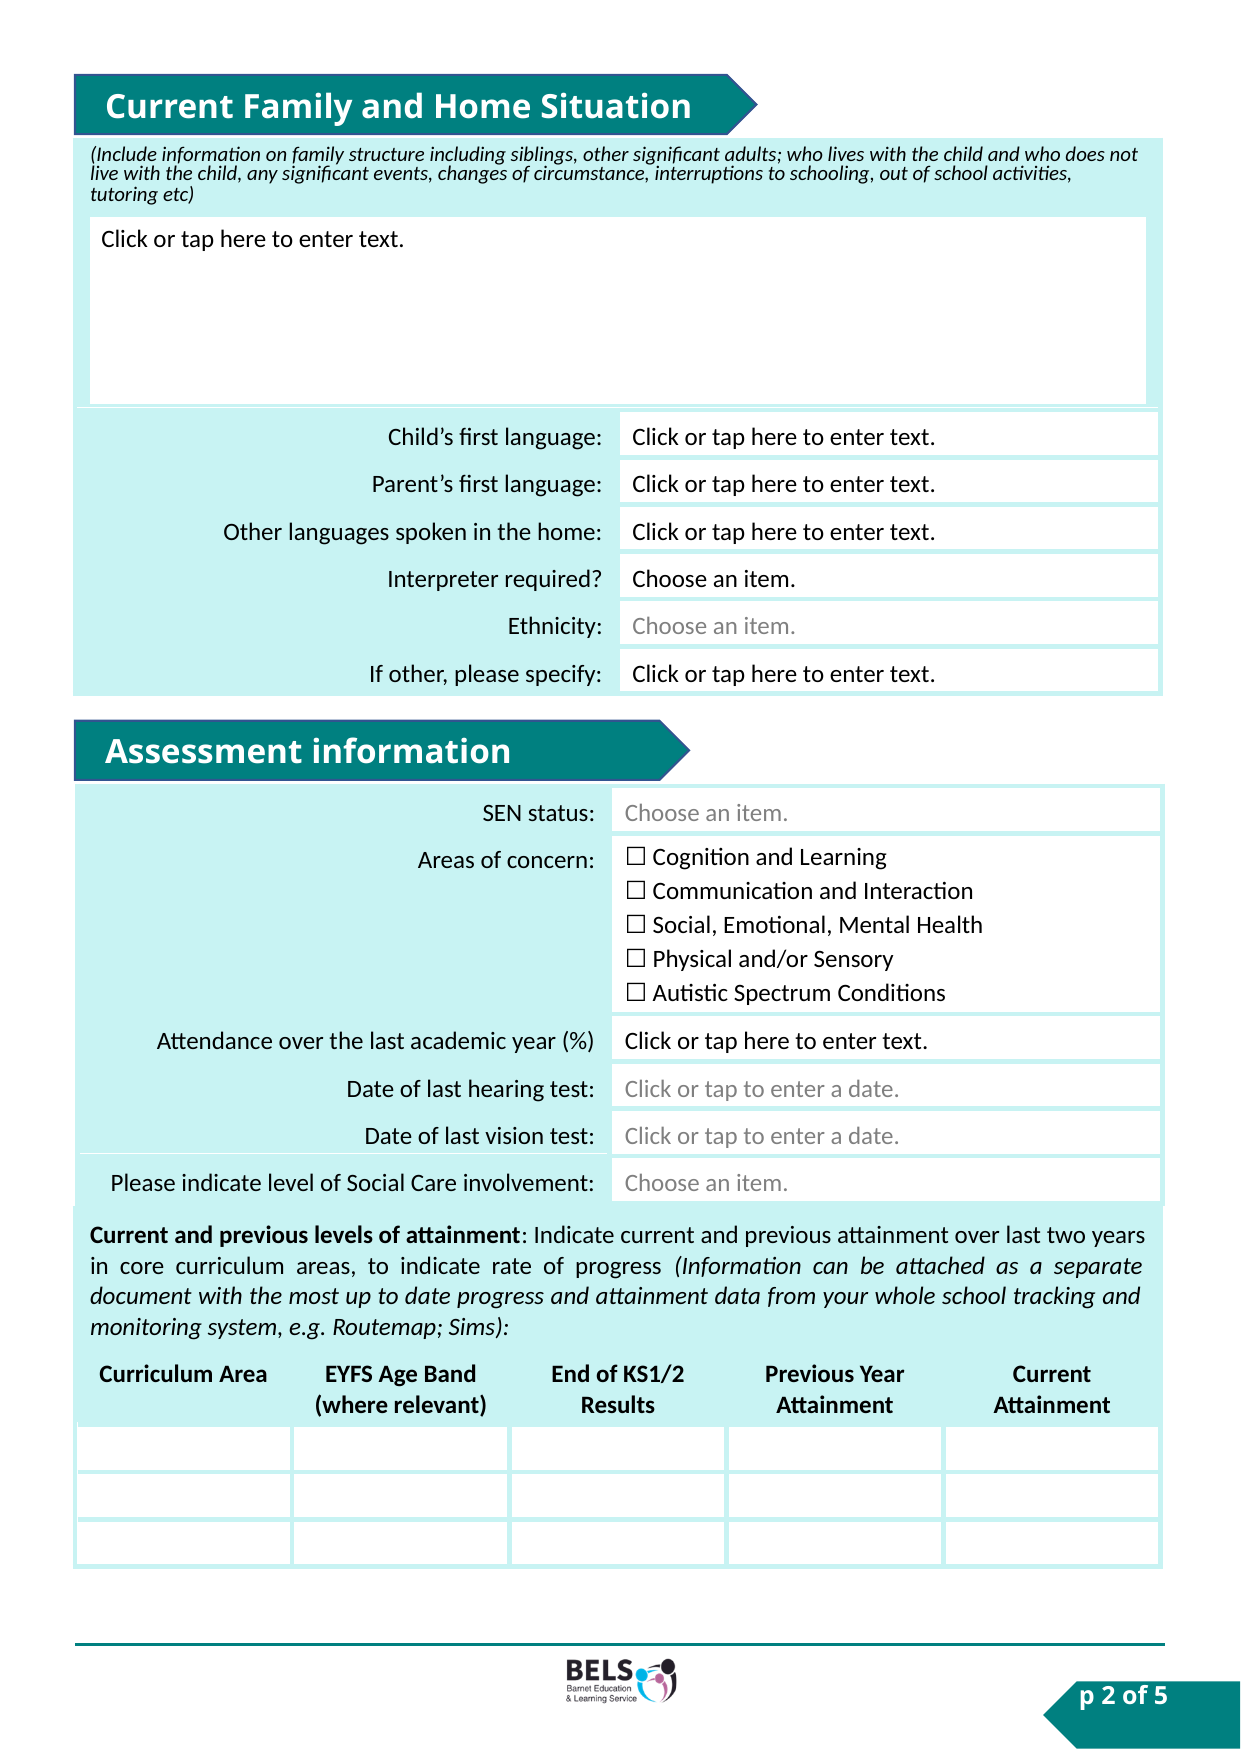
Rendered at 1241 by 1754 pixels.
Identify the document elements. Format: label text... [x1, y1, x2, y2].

table_cell Date of last hearing test: [80, 1064, 607, 1106]
table_cell [512, 1522, 724, 1564]
table_cell [946, 1522, 1158, 1564]
table_header Current and previous levels of attainment: Indicate current and previous attainment over last two years in core curriculum areas, to indicate rate of progress (Information can be attached as a separate document with the most up to date progress and attainment data from your whole school tracking and monitoring system, e.g. Routemap; Sims): [77, 1210, 1158, 1344]
picture [566, 1647, 677, 1705]
table_cell Other languages spoken in the home: [77, 503, 615, 549]
table_cell [77, 210, 1158, 407]
table_cell [612, 1158, 1160, 1201]
table_cell [729, 1522, 941, 1564]
table_cell [77, 1518, 290, 1564]
table_cell [729, 1474, 941, 1517]
table_cell [729, 1427, 941, 1469]
table_cell [77, 1423, 290, 1469]
table_cell Attendance over the last academic year (%) [80, 1016, 607, 1059]
table_cell Ethnicity: [77, 598, 615, 644]
table_cell Current Attainment [946, 1349, 1158, 1422]
table_cell [294, 1522, 507, 1564]
table_header (Include information on family structure including siblings, other significant adults; who lives with the child and who does not live with the child, any significant events, changes of circumstance, interruptions to schooling, out of school activities, tutoring etc) [77, 142, 1158, 209]
table_cell If other, please specify: [77, 645, 615, 691]
table_cell Areas of concern: [80, 836, 607, 1012]
table_cell [946, 1427, 1158, 1469]
table_header SEN status: [80, 788, 607, 831]
table_cell Child’s first language: [77, 409, 615, 455]
table_cell [77, 1471, 290, 1517]
table_cell Previous Year Attainment [729, 1349, 941, 1422]
table_cell [946, 1474, 1158, 1517]
table_cell Cognition and Learning Communication and Interaction Social, Emotional, Mental Health Physical and/or Sensory Autistic Spectrum Conditions [612, 836, 1160, 1012]
table_cell [512, 1427, 724, 1469]
table_cell [620, 601, 1158, 644]
table_cell [294, 1474, 507, 1517]
table_cell EYFS Age Band (where relevant) [294, 1349, 507, 1422]
table_cell [512, 1474, 724, 1517]
table_header [612, 788, 1160, 831]
table_cell Parent’s first language: [77, 456, 615, 502]
table_cell Please indicate level of Social Care involvement: [80, 1158, 607, 1201]
table_cell Curriculum Area [77, 1345, 290, 1422]
table_cell Date of last vision test: [80, 1111, 607, 1153]
table_cell End of KS1/2 Results [512, 1349, 724, 1422]
table_cell [294, 1427, 507, 1469]
table_cell Interpreter required? [77, 550, 615, 597]
